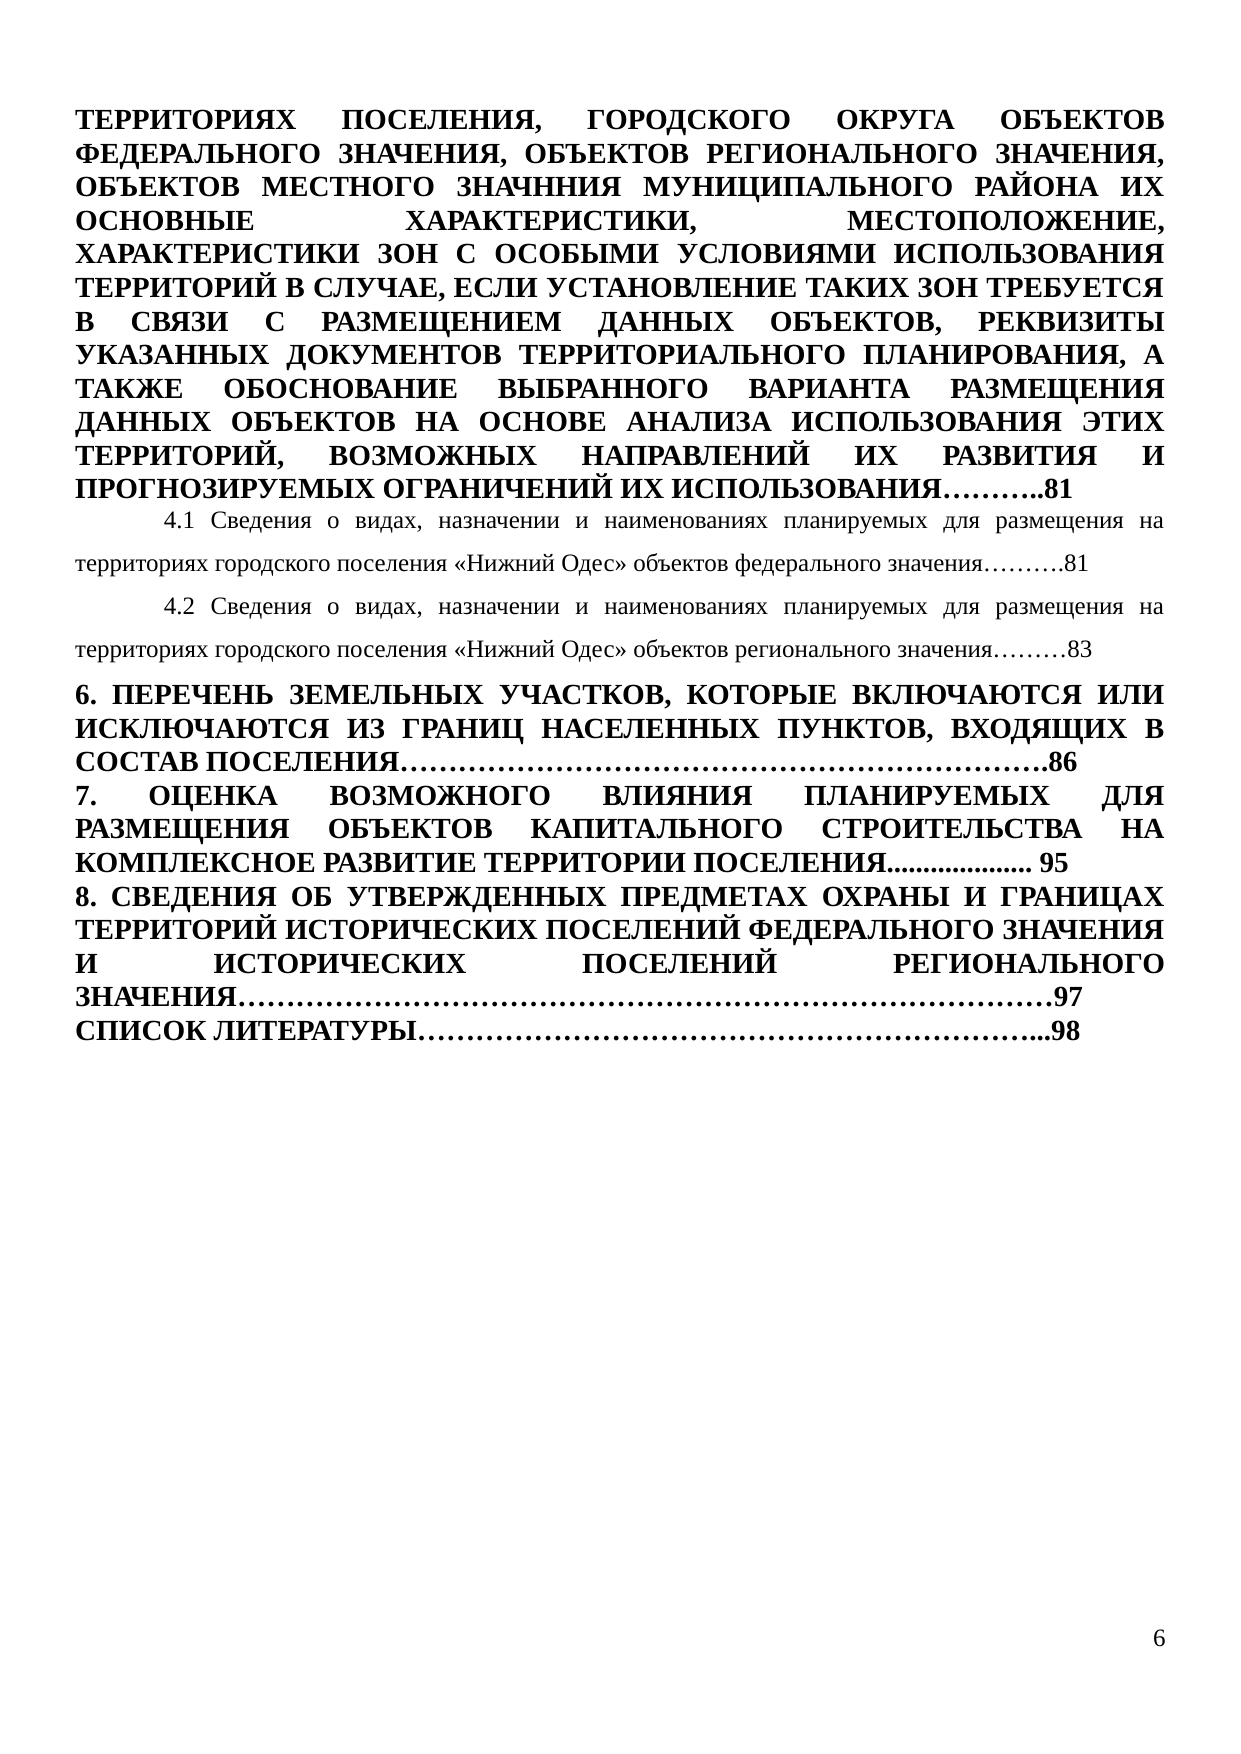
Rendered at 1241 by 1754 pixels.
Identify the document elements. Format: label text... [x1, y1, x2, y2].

text 6. ПЕРЕЧЕНЬ ЗЕМЕЛЬНЫХ УЧАСТКОВ, КОТОРЫЕ ВКЛЮЧАЮТСЯ ИЛИ ИСКЛЮЧАЮТСЯ ИЗ ГРАНИЦ НАСЕЛЕННЫХ ПУНКТОВ, ВХОДЯЩИХ В СОСТАВ ПОСЕЛЕНИЯ………………………………………………………….86 [75, 677, 1165, 778]
text 7. ОЦЕНКА ВОЗМОЖНОГО ВЛИЯНИЯ ПЛАНИРУЕМЫХ ДЛЯ РАЗМЕЩЕНИЯ ОБЪЕКТОВ КАПИТАЛЬНОГО СТРОИТЕЛЬСТВА НА КОМПЛЕКСНОЕ РАЗВИТИЕ ТЕРРИТОРИИ ПОСЕЛЕНИЯ.................... 95 [75, 778, 1165, 879]
text 4.2 Сведения о видах, назначении и наименованиях планируемых для размещения на территориях городского поселения «Нижний Одес» объектов регионального значения………83 [75, 591, 1165, 663]
text 8. сведения об утвержденных предметах охраны и границах территорий исторических поселений федерального значения и исторических поселений регионального значения…………………………………………………………………………97 [75, 879, 1165, 1013]
text 4.1 Сведения о видах, назначении и наименованиях планируемых для размещения на территориях городского поселения «Нижний Одес» объектов федерального значения……….81 [75, 505, 1165, 577]
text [75, 102, 1165, 505]
text СПИСОК ЛИТЕРАТуры………………………………………………………...98 [75, 1013, 1165, 1046]
